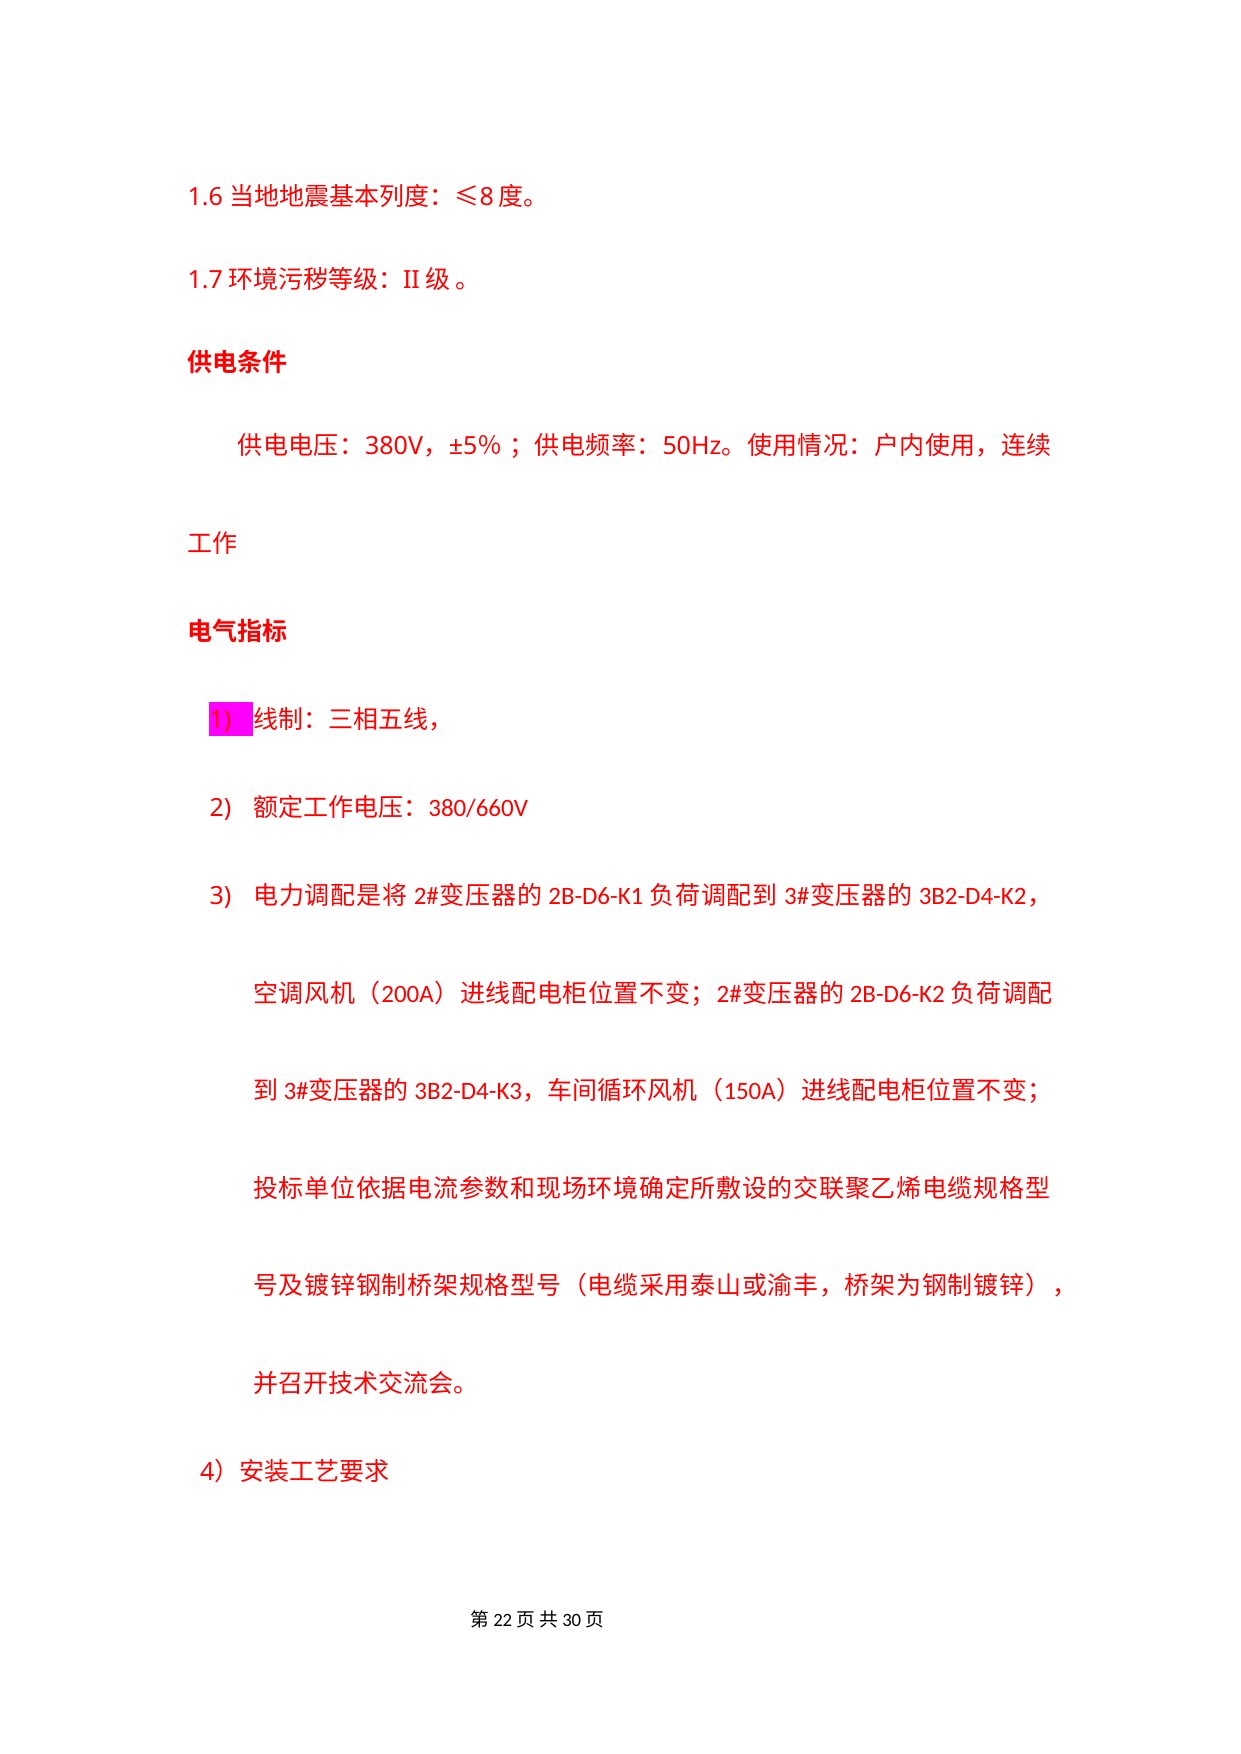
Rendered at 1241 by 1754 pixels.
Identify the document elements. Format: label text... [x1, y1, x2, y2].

text 4）安装工艺要求 [187, 1437, 1053, 1502]
text 供电电压：380V，±5％ ；供电频率：50Hz。使用情况：户内使用，连续工作 [187, 411, 1053, 574]
list 线制：三相五线， [209, 685, 1053, 750]
text 供电条件 [187, 328, 1053, 393]
text 1.7环境污秽等级：II级 。 [187, 245, 1053, 310]
text 电气指标 [187, 597, 1053, 662]
list 额定工作电压：380/660V [209, 773, 1053, 838]
text 1.6 当地地震基本列度：≤8度。 [187, 162, 1053, 227]
list 电力调配是将2#变压器的2B-D6-K1负荷调配到3#变压器的3B2-D4-K2，空调风机（200A）进线配电柜位置不变；2#变压器的2B-D6-K2负荷调配到3#变压器的3B2-D4-K3，车间循环风机（150A）进线配电柜位置不变；投标单位依据电流参数和现场环境确定所敷设的交联聚乙烯电缆规格型号及镀锌钢制桥架规格型号（电缆采用泰山或渝丰，桥架为钢制镀锌），并召开技术交流会。 [209, 861, 1053, 1414]
